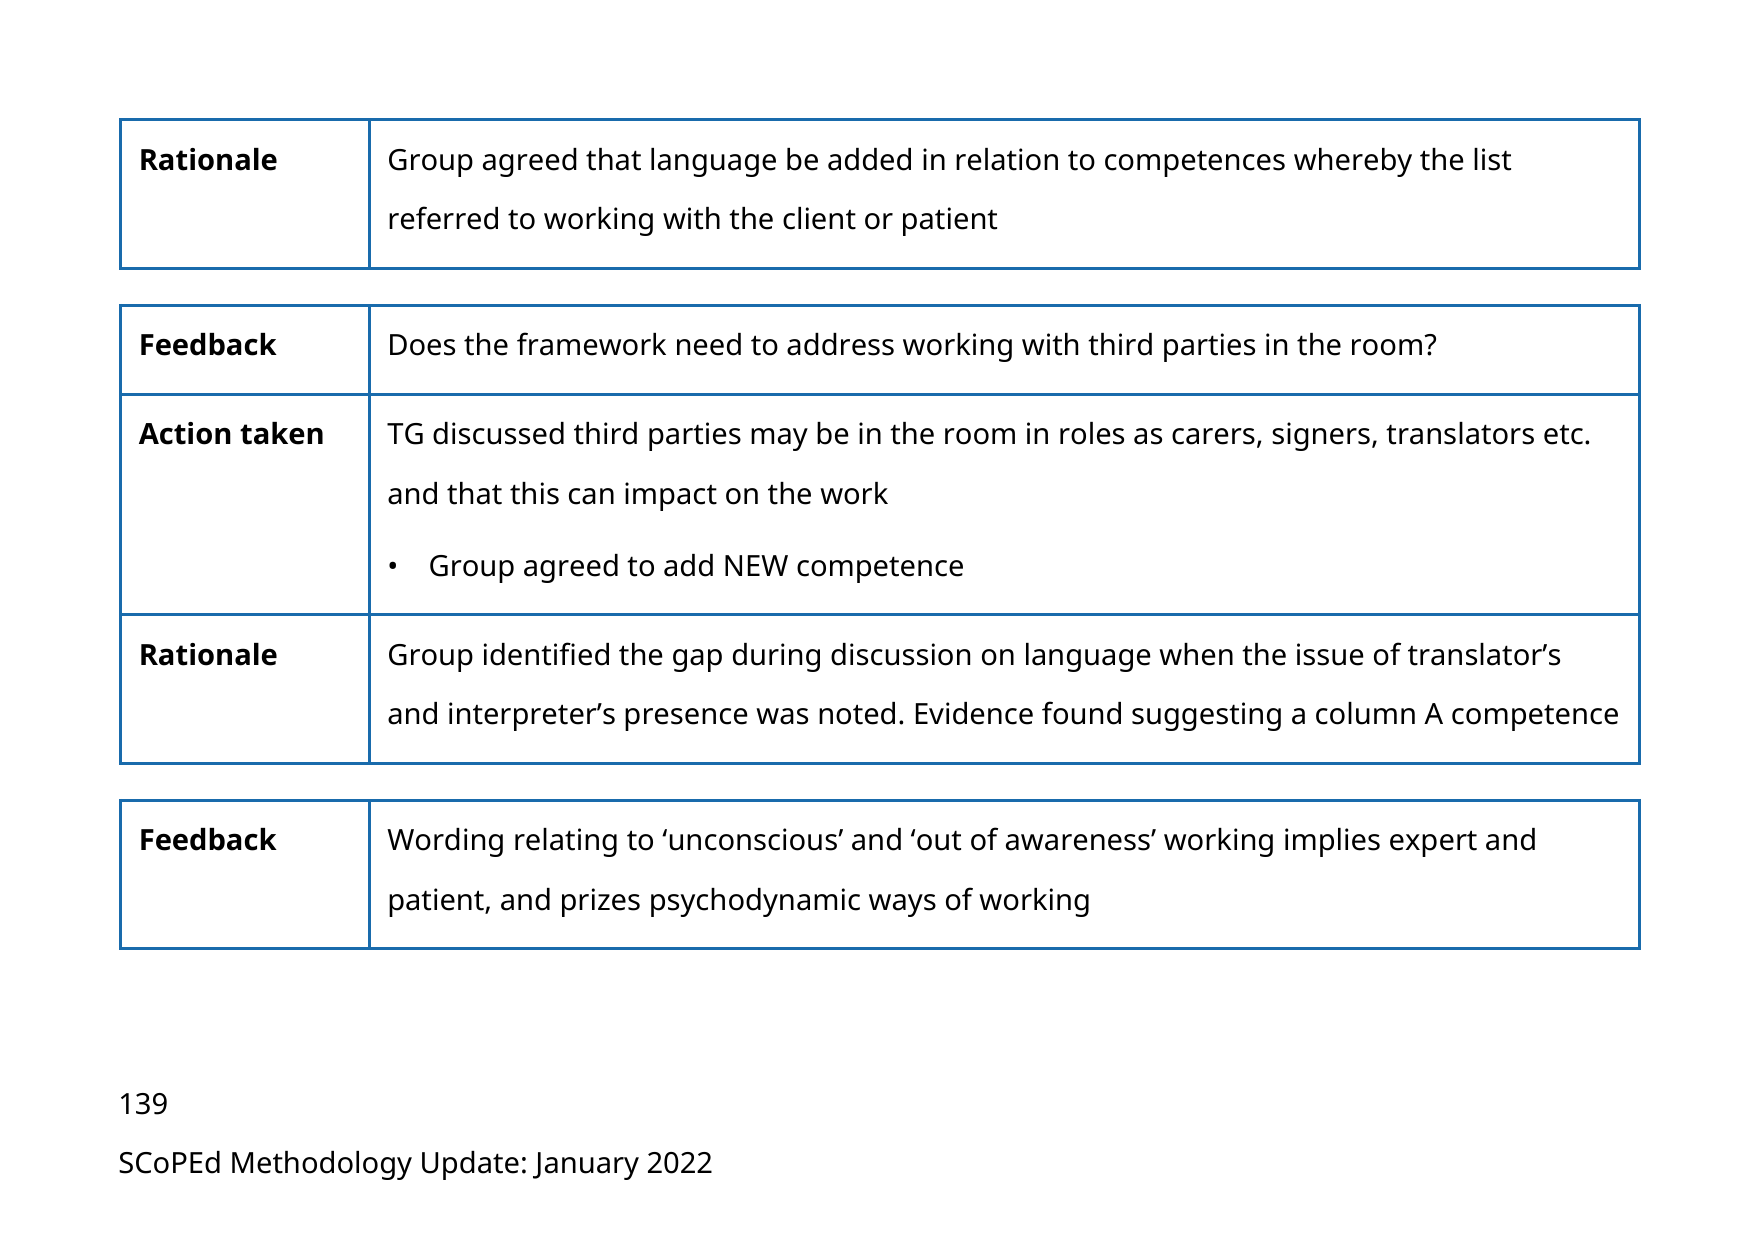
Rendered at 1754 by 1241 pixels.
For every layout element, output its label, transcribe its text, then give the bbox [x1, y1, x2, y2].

table_header Feedback [122, 802, 368, 947]
table_cell Action taken [122, 396, 368, 613]
table_header Feedback [122, 307, 368, 393]
table_header Wording relating to ‘unconscious’ and ‘out of awareness’ working implies expert and patient, and prizes psychodynamic ways of working [371, 802, 1638, 947]
table_cell TG discussed third parties may be in the room in roles as carers, signers, translators etc. and that this can impact on the work • Group agreed to add NEW competence [371, 396, 1638, 613]
table_cell Rationale [122, 121, 368, 267]
table_cell Group agreed that language be added in relation to competences whereby the list referred to working with the client or patient [371, 121, 1638, 267]
table_cell Rationale [122, 616, 368, 762]
table_cell Group identified the gap during discussion on language when the issue of translator’s and interpreter’s presence was noted. Evidence found suggesting a column A competence [371, 616, 1638, 762]
table_header Does the framework need to address working with third parties in the room? [371, 307, 1638, 393]
